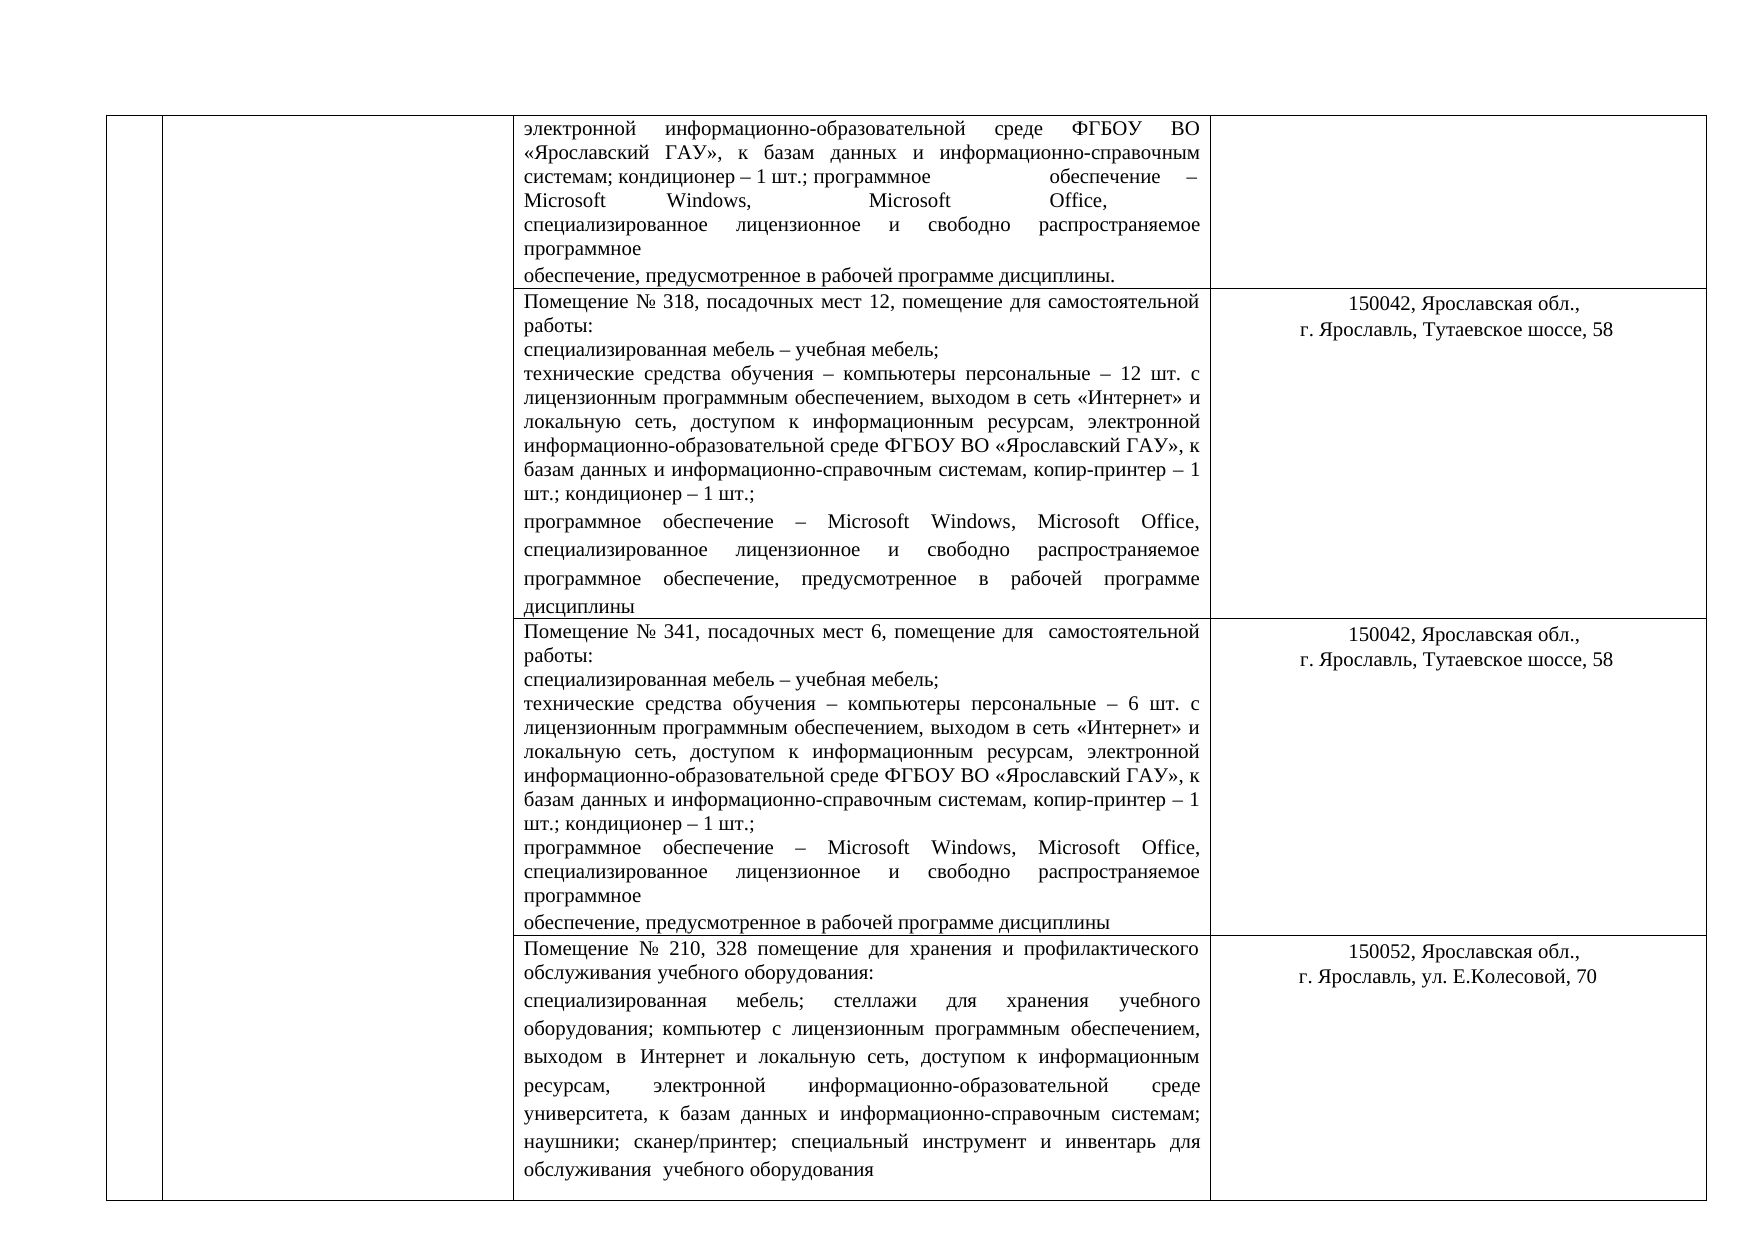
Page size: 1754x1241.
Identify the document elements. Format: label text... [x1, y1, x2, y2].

table_cell 150052, Ярославская обл., г. Ярославль, ул. Е.Колесовой, 70 [1211, 936, 1706, 1200]
table_cell [107, 116, 162, 1200]
table_cell Помещение № 210, 328 помещение для хранения и профилактического обслуживания учебного оборудования: специализированная мебель; стеллажи для хранения учебного оборудования; компьютер с лицензионным программным обеспечением, выходом в Интернет и локальную сеть, доступом к информационным ресурсам, электронной информационно-образовательной среде университета, к базам данных и информационно-справочным системам; наушники; сканер/принтер; специальный инструмент и инвентарь для обслуживания учебного оборудования [514, 936, 1210, 1200]
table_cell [1211, 116, 1706, 287]
table_cell Помещение № 341, посадочных мест 6, помещение для самостоятельной работы: специализированная мебель – учебная мебель; технические средства обучения – компьютеры персональные – 6 шт. с лицензионным программным обеспечением, выходом в сеть «Интернет» и локальную сеть, доступом к информационным ресурсам, электронной информационно-образовательной среде ФГБОУ ВО «Ярославский ГАУ», к базам данных и информационно-справочным системам, копир-принтер – 1 шт.; кондиционер – 1 шт.; программное обеспечение – Microsoft Windows, Microsoft Office, специализированное лицензионное и свободно распространяемое программное обеспечение, предусмотренное в рабочей программе дисциплины [514, 619, 1210, 935]
table_cell [163, 116, 513, 1200]
table_cell Помещение № 318, посадочных мест 12, помещение для самостоятельной работы: специализированная мебель – учебная мебель; технические средства обучения – компьютеры персональные – 12 шт. с лицензионным программным обеспечением, выходом в сеть «Интернет» и локальную сеть, доступом к информационным ресурсам, электронной информационно-образовательной среде ФГБОУ ВО «Ярославский ГАУ», к базам данных и информационно-справочным системам, копир-принтер – 1 шт.; кондиционер – 1 шт.; программное обеспечение – Microsoft Windows, Microsoft Office, специализированное лицензионное и свободно распространяемое программное обеспечение, предусмотренное в рабочей программе дисциплины [514, 289, 1210, 618]
table_cell 150042, Ярославская обл., г. Ярославль, Тутаевское шоссе, 58 [1211, 619, 1706, 935]
table_cell 150042, Ярославская обл., г. Ярославль, Тутаевское шоссе, 58 [1211, 289, 1706, 618]
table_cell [514, 116, 1210, 287]
